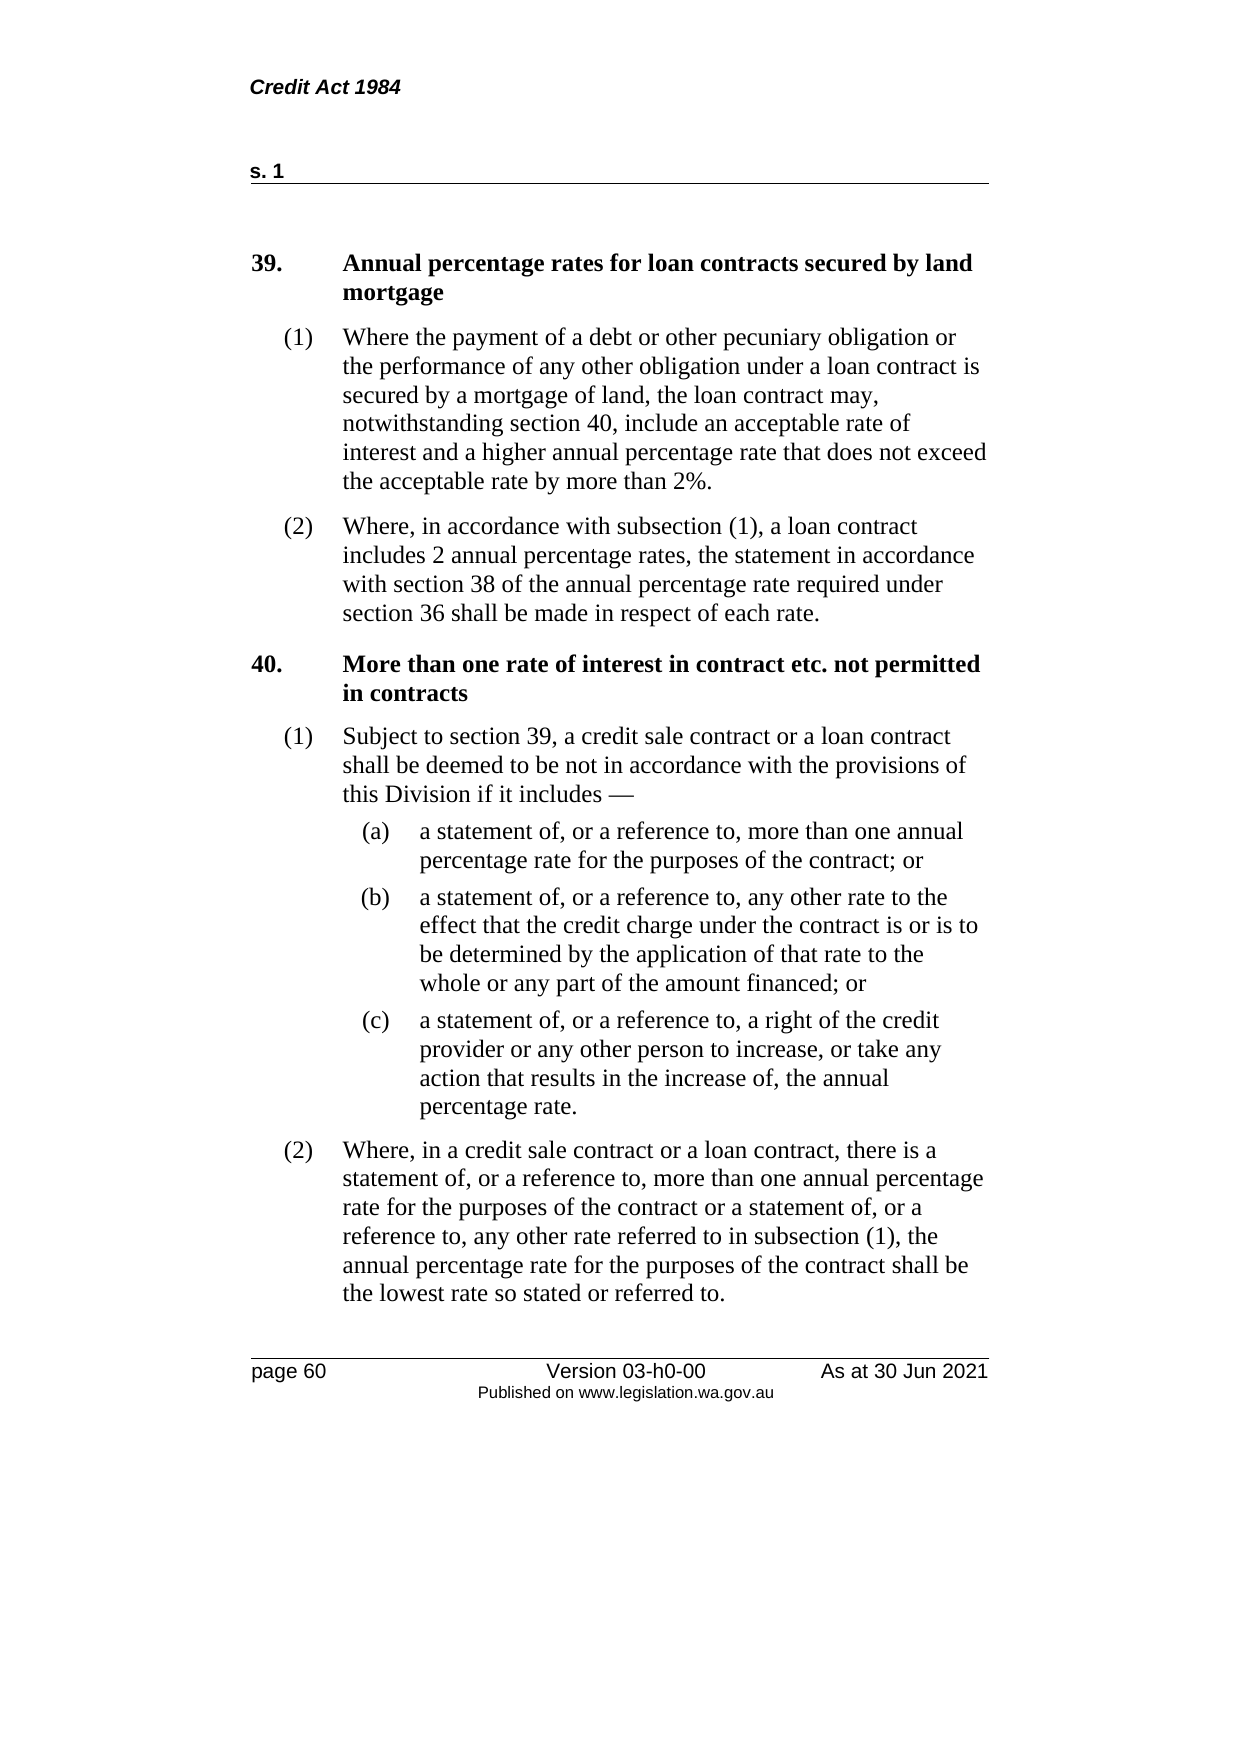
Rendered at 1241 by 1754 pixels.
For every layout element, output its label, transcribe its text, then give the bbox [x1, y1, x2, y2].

subtitle 40. More than one rate of interest in contract etc. not permitted in contracts [251, 649, 989, 707]
text (c) a statement of, or a reference to, a right of the credit provider or any other person to increase, or take any action that results in the increase of, the annual percentage rate. [251, 1005, 989, 1120]
text (1) Subject to section 39, a credit sale contract or a loan contract shall be deemed to be not in accordance with the provisions of this Division if it includes — [251, 721, 989, 808]
text (b) a statement of, or a reference to, any other rate to the effect that the credit charge under the contract is or is to be determined by the application of that rate to the whole or any part of the amount financed; or [251, 882, 989, 997]
text (2) Where, in a credit sale contract or a loan contract, there is a statement of, or a reference to, more than one annual percentage rate for the purposes of the contract or a statement of, or a reference to, any other rate referred to in subsection (1), the annual percentage rate for the purposes of the contract shall be the lowest rate so stated or referred to. [251, 1135, 989, 1307]
text (a) a statement of, or a reference to, more than one annual percentage rate for the purposes of the contract; or [251, 816, 989, 873]
text (2) Where, in accordance with subsection (1), a loan contract includes 2 annual percentage rates, the statement in accordance with section 38 of the annual percentage rate required under section 36 shall be made in respect of each rate. [251, 511, 989, 626]
text (1) Where the payment of a debt or other pecuniary obligation or the performance of any other obligation under a loan contract is secured by a mortgage of land, the loan contract may, notwithstanding section 40, include an acceptable rate of interest and a higher annual percentage rate that does not exceed the acceptable rate by more than 2%. [251, 322, 989, 495]
subtitle 39. Annual percentage rates for loan contracts secured by land mortgage [251, 248, 989, 306]
